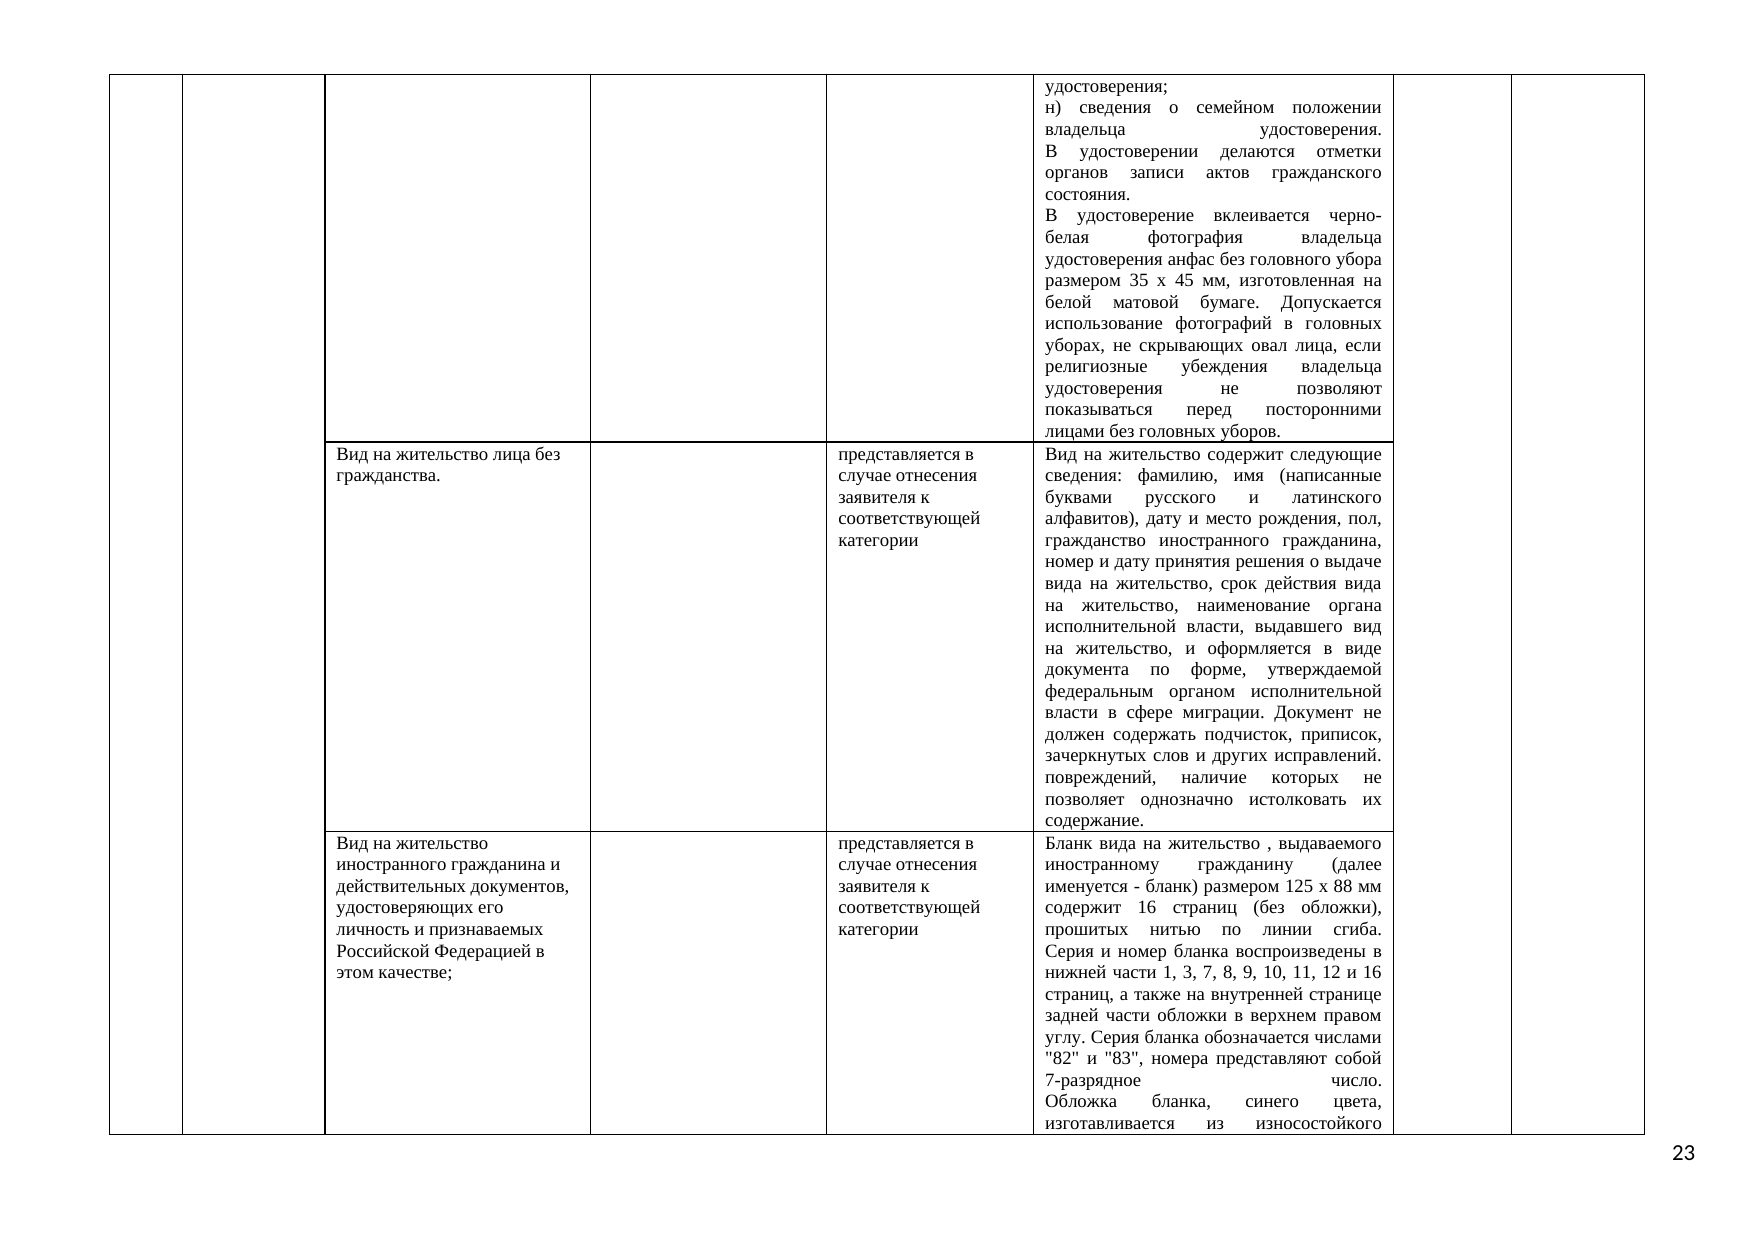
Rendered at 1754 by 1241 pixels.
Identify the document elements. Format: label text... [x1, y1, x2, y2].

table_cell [827, 832, 1033, 1133]
table_cell [591, 832, 826, 1133]
table_cell [591, 443, 826, 831]
table_cell [591, 75, 826, 441]
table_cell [326, 832, 590, 1133]
table_cell Вид на жительство лица без гражданства. [326, 443, 590, 831]
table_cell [827, 75, 1033, 441]
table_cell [326, 75, 590, 441]
table_cell представляется в случае отнесения заявителя к соответствующей категории [827, 443, 1033, 831]
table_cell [1034, 75, 1393, 441]
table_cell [1034, 832, 1393, 1133]
table_cell Вид на жительство содержит следующие сведения: фамилию, имя (написанные буквами русского и латинского алфавитов), дату и место рождения, пол, гражданство иностранного гражданина, номер и дату принятия решения о выдаче вида на жительство, срок действия вида на жительство, наименование органа исполнительной власти, выдавшего вид на жительство, и оформляется в виде документа по форме, утверждаемой федеральным органом исполнительной власти в сфере миграции. Документ не должен содержать подчисток, приписок, зачеркнутых слов и других исправлений. повреждений, наличие которых не позволяет однозначно истолковать их содержание. [1034, 443, 1393, 831]
